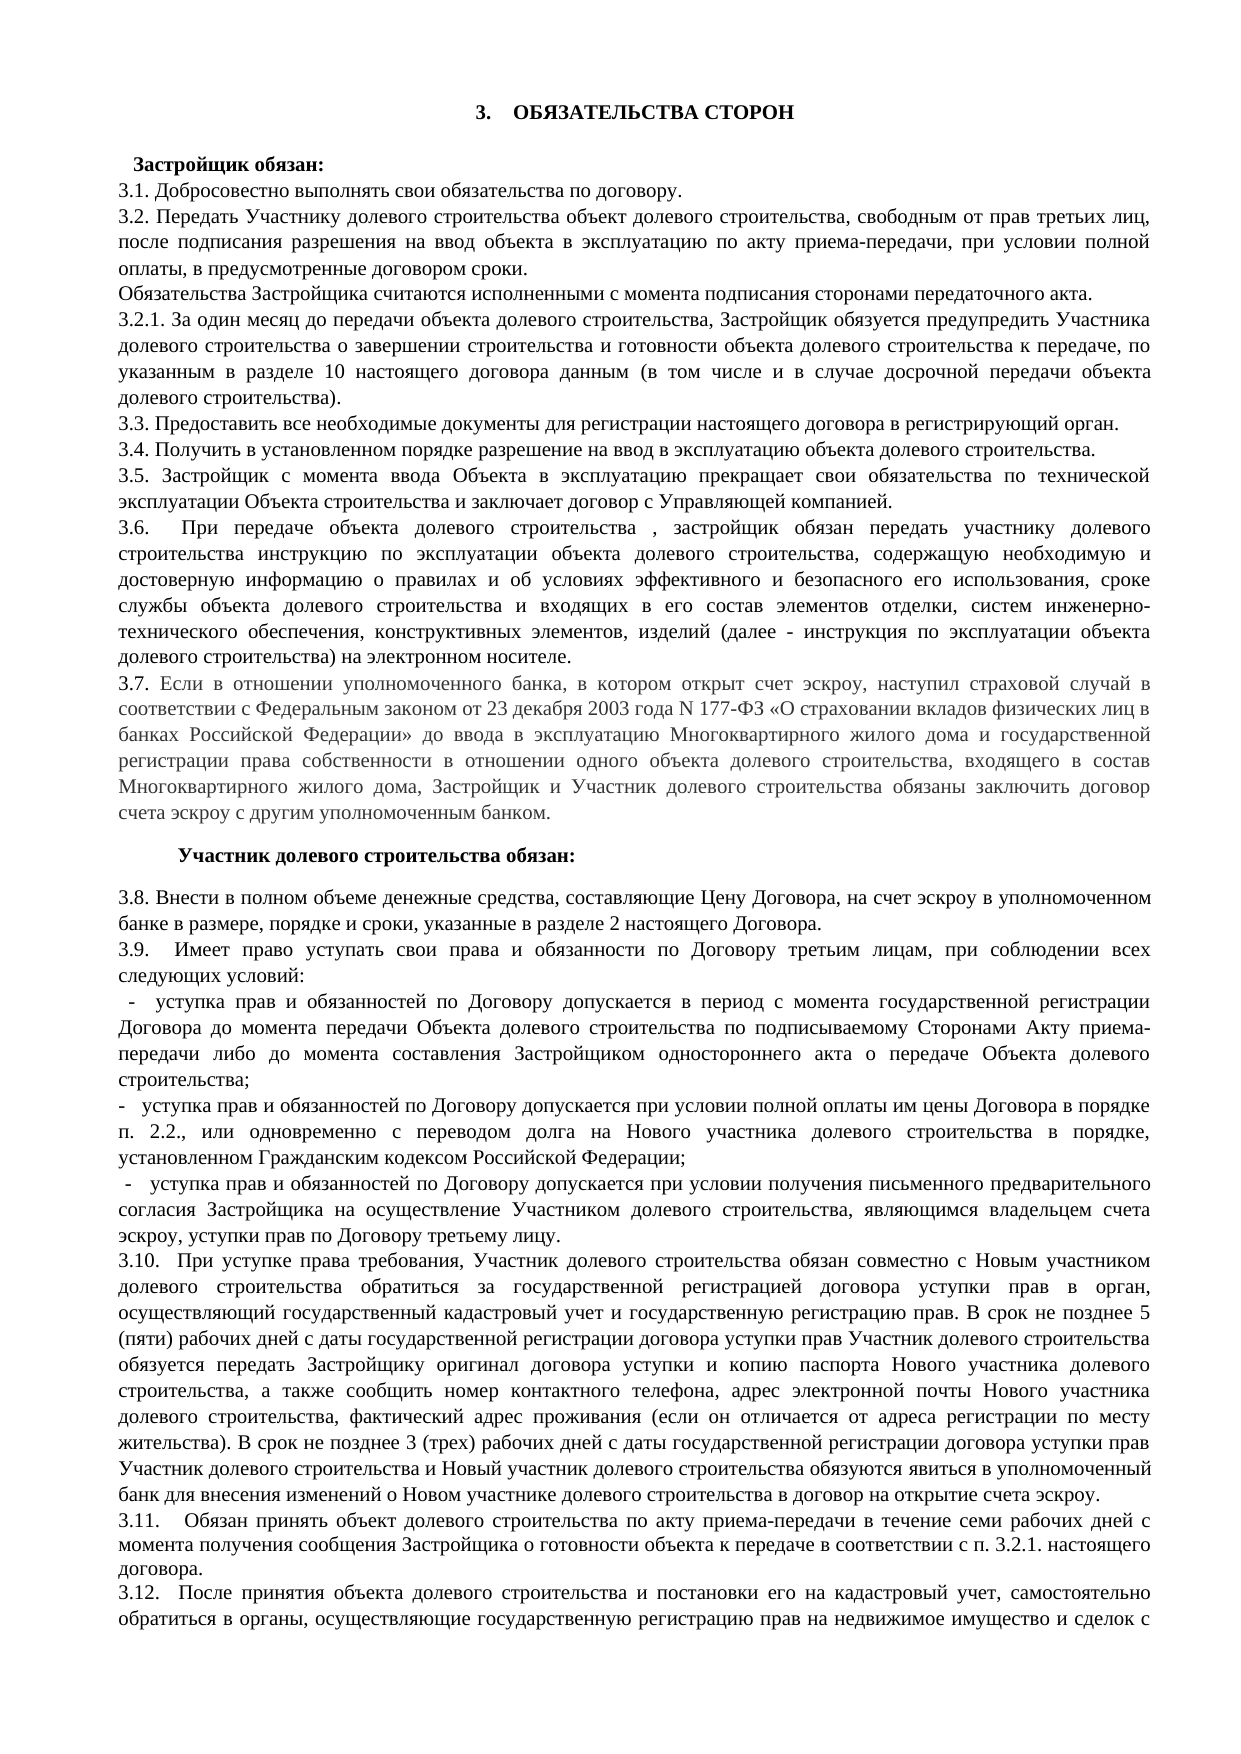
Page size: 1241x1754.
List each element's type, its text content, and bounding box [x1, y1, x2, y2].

text 3.11. Обязан принять объект долевого строительства по акту приема-передачи в течение семи рабочих дней с момента получения сообщения Застройщика о готовности объекта к передаче в соответствии с п. 3.2.1. настоящего договора. [118, 1508, 1152, 1580]
text Участник долевого строительства обязан: [177, 843, 1152, 867]
list 3.1. Добросовестно выполнять свои обязательства по договору. [118, 178, 1152, 202]
list 3.2.1. За один месяц до передачи объекта долевого строительства, Застройщик обязуется предупредить Участника долевого строительства о завершении строительства и готовности объекта долевого строительства к передаче, по указанным в разделе 10 настоящего договора данным (в том числе и в случае досрочной передачи объекта долевого строительства). [118, 307, 1152, 409]
text - уступка прав и обязанностей по Договору допускается при условии получения письменного предварительного согласия Застройщика на осуществление Участником долевого строительства, являющимся владельцем счета эскроу, уступки прав по Договору третьему лицу. [118, 1171, 1152, 1247]
text 3.10. При уступке права требования, Участник долевого строительства обязан совместно с Новым участником долевого строительства обратиться за государственной регистрацией договора уступки прав в орган, осуществляющий государственный кадастровый учет и государственную регистрацию прав. В срок не позднее 5 (пяти) рабочих дней с даты государственной регистрации договора уступки прав Участник долевого строительства обязуется передать Застройщику оригинал договора уступки и копию паспорта Нового участника долевого строительства, а также сообщить номер контактного телефона, адрес электронной почты Нового участника долевого строительства, фактический адрес проживания (если он отличается от адреса регистрации по месту жительства). В срок не позднее 3 (трех) рабочих дней с даты государственной регистрации договора уступки прав Участник долевого строительства и Новый участник долевого строительства обязуются явиться в уполномоченный банк для внесения изменений о Новом участнике долевого строительства в договор на открытие счета эскроу. [118, 1248, 1152, 1506]
list 3.3. Предоставить все необходимые документы для регистрации настоящего договора в регистрирующий орган. [118, 411, 1152, 435]
list Обязательства Застройщика считаются исполненными с момента подписания сторонами передаточного акта. [118, 281, 1152, 305]
list Застройщик обязан: [133, 152, 1152, 176]
text - уступка прав и обязанностей по Договору допускается в период с момента государственной регистрации Договора до момента передачи Объекта долевого строительства по подписываемому Сторонами Акту приема-передачи либо до момента составления Застройщиком одностороннего акта о передаче Объекта долевого строительства; [118, 989, 1152, 1091]
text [118, 1580, 1152, 1630]
list ОБЯЗАТЕЛЬСТВА СТОРОН [118, 100, 1152, 124]
list 3.6. При передаче объекта долевого строительства , застройщик обязан передать участнику долевого строительства инструкцию по эксплуатации объекта долевого строительства, содержащую необходимую и достоверную информацию о правилах и об условиях эффективного и безопасного его использования, сроке службы объекта долевого строительства и входящих в его состав элементов отделки, систем инженерно-технического обеспечения, конструктивных элементов, изделий (далее - инструкция по эксплуатации объекта долевого строительства) на электронном носителе. [118, 515, 1152, 668]
text - уступка прав и обязанностей по Договору допускается при условии полной оплаты им цены Договора в порядке п. 2.2., или одновременно с переводом долга на Нового участника долевого строительства в порядке, установленном Гражданским кодексом Российской Федерации; [118, 1093, 1152, 1169]
list 3.4. Получить в установленном порядке разрешение на ввод в эксплуатацию объекта долевого строительства. [118, 437, 1152, 461]
text 3.8. Внести в полном объеме денежные средства, составляющие Цену Договора, на счет эскроу в уполномоченном банке в размере, порядке и сроки, указанные в разделе 2 настоящего Договора. [118, 885, 1152, 935]
list 3.5. Застройщик с момента ввода Объекта в эксплуатацию прекращает свои обязательства по технической эксплуатации Объекта строительства и заключает договор с Управляющей компанией. [118, 463, 1152, 513]
list 3.7. Если в отношении уполномоченного банка, в котором открыт счет эскроу, наступил страховой случай в соответствии с Федеральным законом от 23 декабря 2003 года N 177-ФЗ «О страховании вкладов физических лиц в банках Российской Федерации» до ввода в эксплуатацию Многоквартирного жилого дома и государственной регистрации права собственности в отношении одного объекта долевого строительства, входящего в состав Многоквартирного жилого дома, Застройщик и Участник долевого строительства обязаны заключить договор счета эскроу с другим уполномоченным банком. [118, 670, 1152, 824]
list 3.2. Передать Участнику долевого строительства объект долевого строительства, свободным от прав третьих лиц, после подписания разрешения на ввод объекта в эксплуатацию по акту приема-передачи, при условии полной оплаты, в предусмотренные договором сроки. [118, 203, 1152, 279]
text 3.9. Имеет право уступать свои права и обязанности по Договору третьим лицам, при соблюдении всех следующих условий: [118, 937, 1152, 987]
